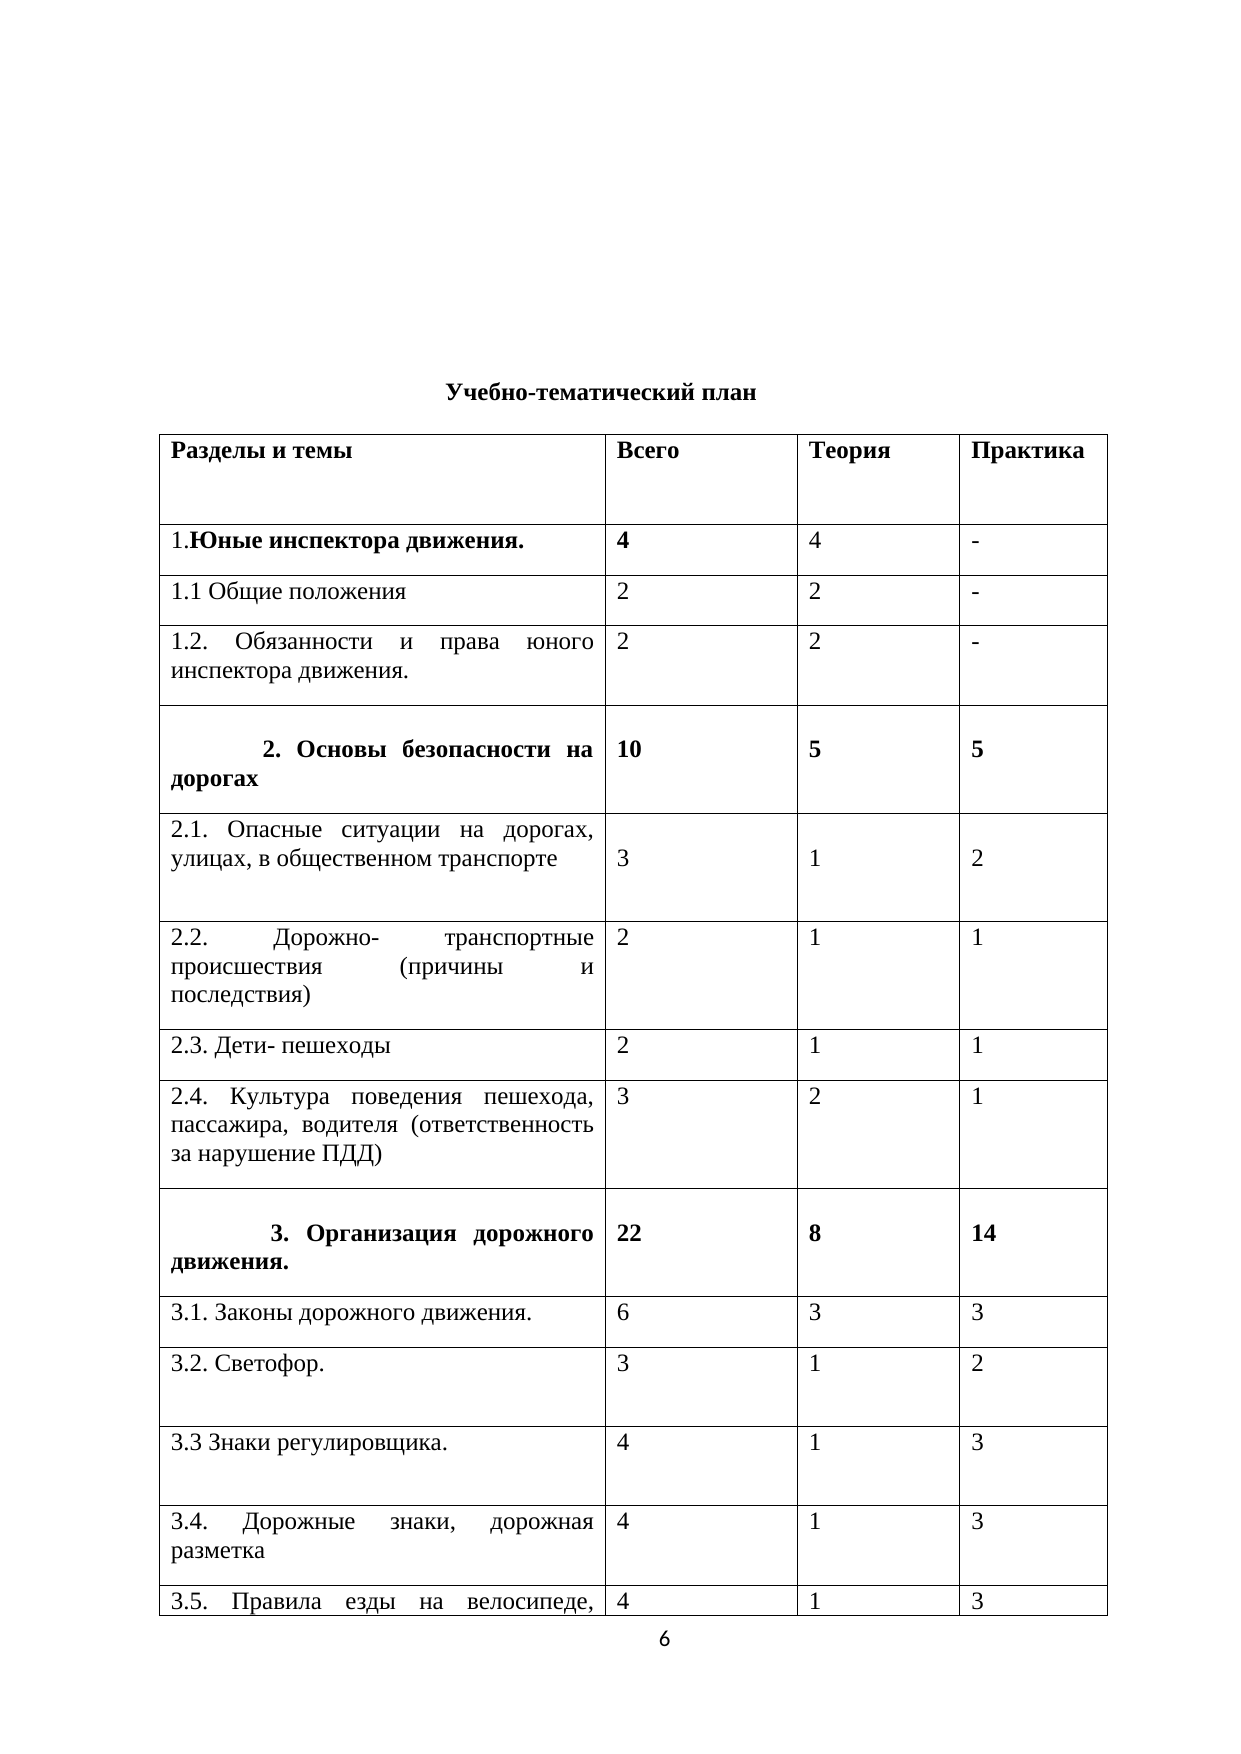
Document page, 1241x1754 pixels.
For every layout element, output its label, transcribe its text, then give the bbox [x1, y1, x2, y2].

table_cell 4 [606, 525, 797, 575]
table_cell 1 [798, 922, 959, 1029]
table_cell 2 [606, 576, 797, 625]
table_cell 2 [798, 626, 959, 705]
table_header Теория [798, 435, 959, 524]
table_cell 2.2. Дорожно- транспортные происшествия (причины и последствия) [160, 922, 605, 1029]
table_cell 2.4. Культура поведения пешехода, пассажира, водителя (ответственность за нарушение ПДД) [160, 1081, 605, 1188]
table_cell - [960, 626, 1107, 705]
table_header Практика [960, 435, 1107, 524]
table_cell 2 [606, 626, 797, 705]
table_cell 3 [606, 1081, 797, 1188]
table_cell 5 [960, 706, 1107, 813]
table_cell 2 [798, 576, 959, 625]
table_cell 2 [960, 814, 1107, 921]
table_cell 3 [960, 1427, 1107, 1505]
table_cell 2.3. Дети- пешеходы [160, 1030, 605, 1080]
table_cell 2 [606, 922, 797, 1029]
table_cell 3 [960, 1506, 1107, 1585]
table_cell 3 [798, 1297, 959, 1347]
table_cell 14 [960, 1189, 1107, 1296]
table_cell 1.Юные инспектора движения. [160, 525, 605, 575]
table_cell 3 [606, 814, 797, 921]
table_cell 1.2. Обязанности и права юного инспектора движения. [160, 626, 605, 705]
table_cell 2 [798, 1081, 959, 1188]
table_header Разделы и темы [160, 435, 605, 524]
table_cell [160, 1586, 605, 1614]
table_cell 3 [960, 1586, 1107, 1614]
table_cell 1 [798, 1586, 959, 1614]
table_cell 2 [960, 1348, 1107, 1426]
table_cell 3.2. Светофор. [160, 1348, 605, 1426]
table_cell 1 [798, 1348, 959, 1426]
table_cell 1 [960, 1030, 1107, 1080]
table_cell 1 [798, 1427, 959, 1505]
table_cell 3.3 Знаки регулировщика. [160, 1427, 605, 1505]
table_cell 3 [960, 1297, 1107, 1347]
table_cell 3.1. Законы дорожного движения. [160, 1297, 605, 1347]
table_cell - [960, 576, 1107, 625]
table_cell 6 [606, 1297, 797, 1347]
table_cell 4 [606, 1427, 797, 1505]
table_cell 1 [798, 814, 959, 921]
table_cell 3. Организация дорожного движения. [160, 1189, 605, 1296]
table_cell 5 [798, 706, 959, 813]
table_cell 3.4. Дорожные знаки, дорожная разметка [160, 1506, 605, 1585]
table_cell 2 [606, 1030, 797, 1080]
table_cell 3 [606, 1348, 797, 1426]
table_cell 2. Основы безопасности на дорогах [160, 706, 605, 813]
table_cell 4 [798, 525, 959, 575]
table_cell 22 [606, 1189, 797, 1296]
table_cell 1 [960, 1081, 1107, 1188]
table_cell 4 [606, 1586, 797, 1614]
table_cell 1 [798, 1030, 959, 1080]
table_header Всего [606, 435, 797, 524]
table_cell - [960, 525, 1107, 575]
table_cell 2.1. Опасные ситуации на дорогах, улицах, в общественном транспорте [160, 814, 605, 921]
table_cell 1 [960, 922, 1107, 1029]
text Учебно-тематический план [177, 377, 1152, 406]
table_cell 10 [606, 706, 797, 813]
table_cell 4 [606, 1506, 797, 1585]
table_cell 1.1 Общие положения [160, 576, 605, 625]
table_cell 8 [798, 1189, 959, 1296]
table_cell 1 [798, 1506, 959, 1585]
